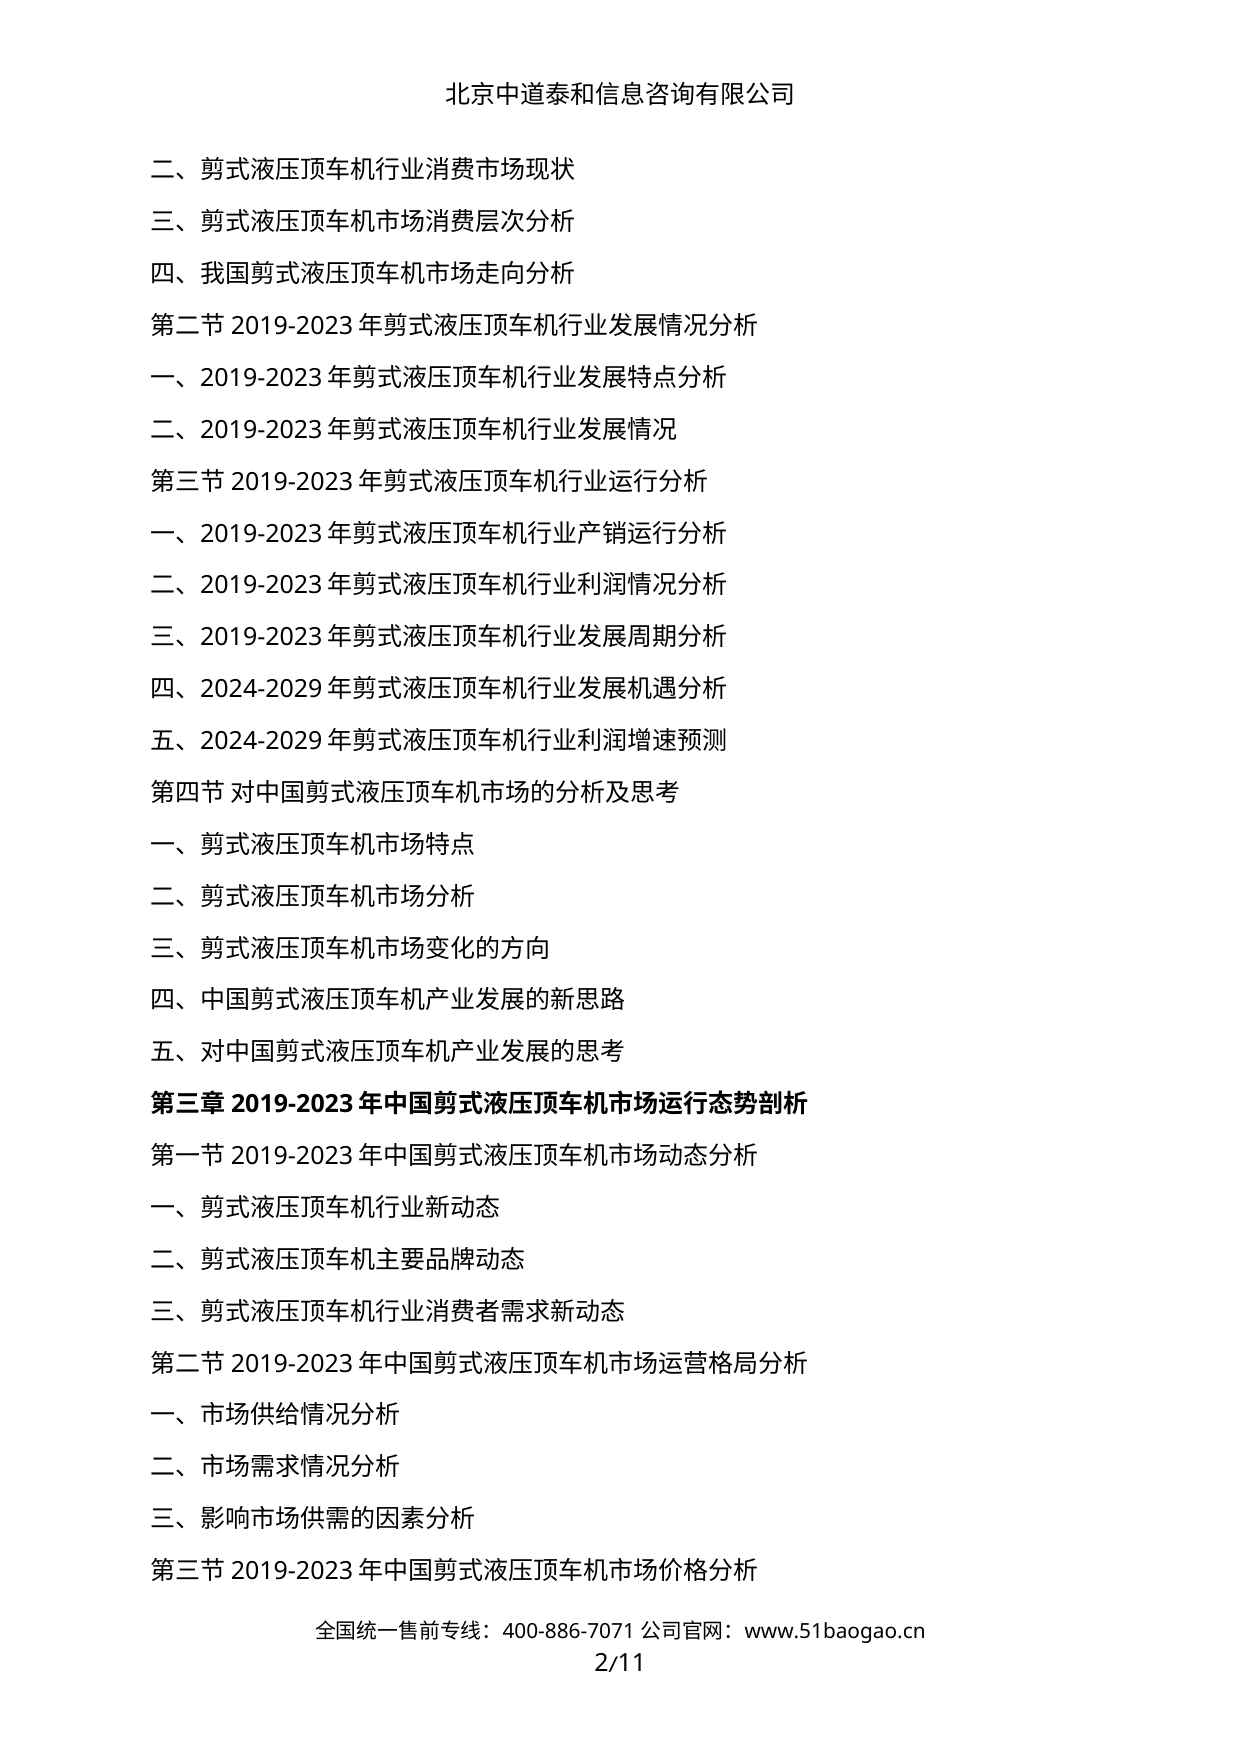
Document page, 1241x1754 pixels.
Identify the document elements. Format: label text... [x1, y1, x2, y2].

text 二、剪式液压顶车机主要品牌动态 [150, 1239, 1090, 1276]
text 二、剪式液压顶车机行业消费市场现状 [150, 150, 1090, 186]
text 第一节 2019-2023年中国剪式液压顶车机市场动态分析 [150, 1136, 1090, 1172]
text 二、2019-2023年剪式液压顶车机行业发展情况 [150, 409, 1090, 446]
text 三、影响市场供需的因素分析 [150, 1499, 1090, 1535]
text 第三节 2019-2023年中国剪式液压顶车机市场价格分析 [150, 1551, 1090, 1587]
text 三、剪式液压顶车机行业消费者需求新动态 [150, 1291, 1090, 1327]
text 一、剪式液压顶车机市场特点 [150, 824, 1090, 861]
text 二、2019-2023年剪式液压顶车机行业利润情况分析 [150, 565, 1090, 601]
text 四、我国剪式液压顶车机市场走向分析 [150, 254, 1090, 290]
text 二、剪式液压顶车机市场分析 [150, 876, 1090, 912]
text 第二节 2019-2023年剪式液压顶车机行业发展情况分析 [150, 306, 1090, 342]
text 三、剪式液压顶车机市场消费层次分析 [150, 202, 1090, 238]
text 第二节 2019-2023年中国剪式液压顶车机市场运营格局分析 [150, 1343, 1090, 1379]
text 一、2019-2023年剪式液压顶车机行业发展特点分析 [150, 357, 1090, 394]
text 一、剪式液压顶车机行业新动态 [150, 1187, 1090, 1224]
text 一、2019-2023年剪式液压顶车机行业产销运行分析 [150, 513, 1090, 549]
text 三、剪式液压顶车机市场变化的方向 [150, 928, 1090, 964]
text 二、市场需求情况分析 [150, 1447, 1090, 1483]
text 五、2024-2029年剪式液压顶车机行业利润增速预测 [150, 721, 1090, 757]
text 第四节 对中国剪式液压顶车机市场的分析及思考 [150, 772, 1090, 809]
text 第三节 2019-2023年剪式液压顶车机行业运行分析 [150, 461, 1090, 497]
text 四、中国剪式液压顶车机产业发展的新思路 [150, 980, 1090, 1016]
text 五、对中国剪式液压顶车机产业发展的思考 [150, 1032, 1090, 1068]
text 三、2019-2023年剪式液压顶车机行业发展周期分析 [150, 617, 1090, 653]
text 四、2024-2029年剪式液压顶车机行业发展机遇分析 [150, 669, 1090, 705]
text 一、市场供给情况分析 [150, 1395, 1090, 1431]
text 第三章 2019-2023年中国剪式液压顶车机市场运行态势剖析 [150, 1084, 1090, 1120]
